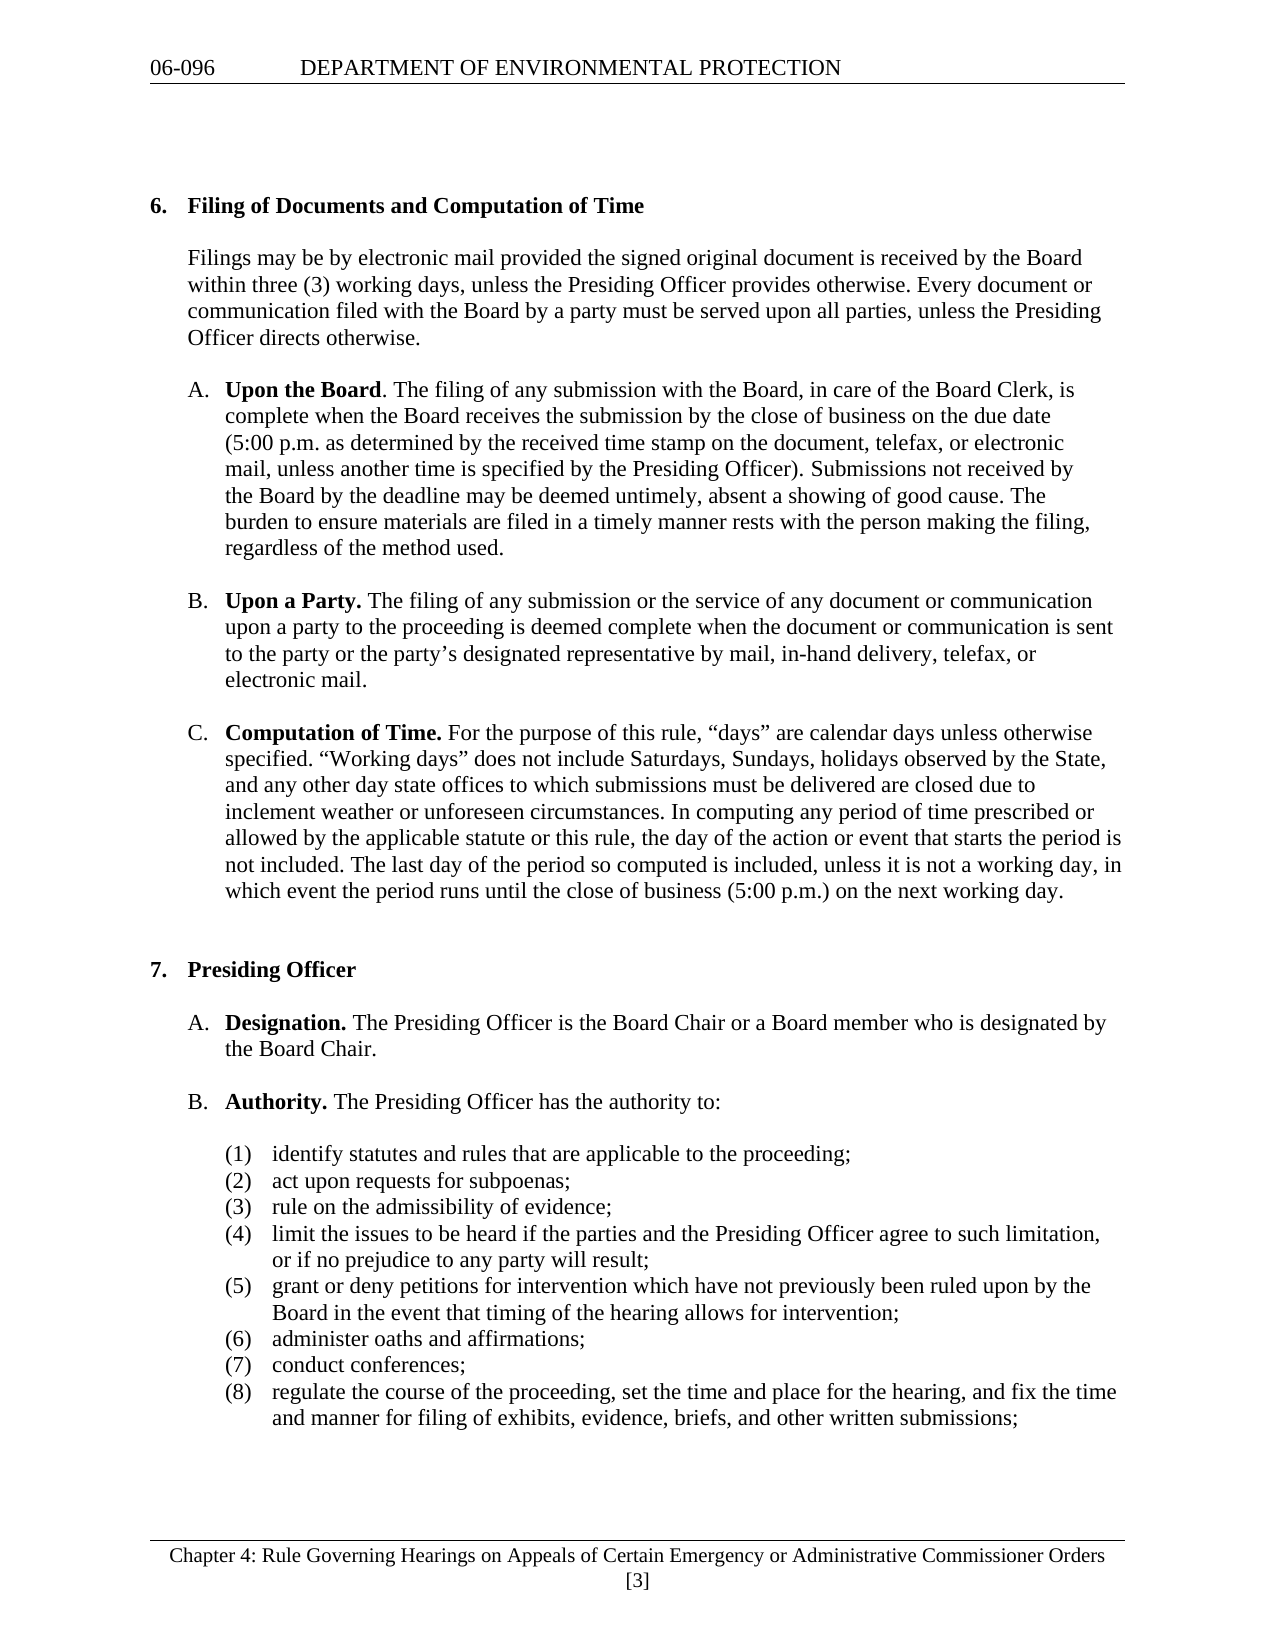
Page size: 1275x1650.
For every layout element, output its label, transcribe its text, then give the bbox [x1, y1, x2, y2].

text (4) limit the issues to be heard if the parties and the Presiding Officer agree to such limitation, or if no prejudice to any party will result; [225, 1219, 1125, 1272]
text Filings may be by electronic mail provided the signed original document is received by the Board within three (3) working days, unless the Presiding Officer provides otherwise. Every document or communication filed with the Board by a party must be served upon all parties, unless the Presiding Officer directs otherwise. [187, 244, 1125, 350]
list Designation. The Presiding Officer is the Board Chair or a Board member who is designated by the Board Chair. [187, 1009, 1125, 1061]
text (8) regulate the course of the proceeding, set the time and place for the hearing, and fix the time and manner for filing of exhibits, evidence, briefs, and other written submissions; [225, 1378, 1125, 1430]
text (5) grant or deny petitions for intervention which have not previously been ruled upon by the Board in the event that timing of the hearing allows for intervention; [225, 1272, 1125, 1325]
text (7) conduct conferences; [225, 1351, 1125, 1378]
list Upon a Party. The filing of any submission or the service of any document or communication upon a party to the proceeding is deemed complete when the document or communication is sent to the party or the party’s designated representative by mail, in-hand delivery, telefax, or electronic mail. [187, 587, 1125, 692]
text (2) act upon requests for subpoenas; [225, 1167, 1125, 1193]
list Computation of Time. For the purpose of this rule, “days” are calendar days unless otherwise specified. “Working days” does not include Saturdays, Sundays, holidays observed by the State, and any other day state offices to which submissions must be delivered are closed due to inclement weather or unforeseen circumstances. In computing any period of time prescribed or allowed by the applicable statute or this rule, the day of the action or event that starts the period is not included. The last day of the period so computed is included, unless it is not a working day, in which event the period runs until the close of business (5:00 p.m.) on the next working day. [187, 719, 1125, 903]
text (3) rule on the admissibility of evidence; [225, 1193, 1125, 1219]
list Presiding Officer [150, 956, 1125, 982]
list Authority. The Presiding Officer has the authority to: [187, 1088, 1125, 1114]
list Filing of Documents and Computation of Time [150, 192, 1125, 218]
text (1) identify statutes and rules that are applicable to the proceeding; [225, 1141, 1125, 1167]
text (6) administer oaths and affirmations; [225, 1325, 1125, 1351]
list Upon the Board. The filing of any submission with the Board, in care of the Board Clerk, is complete when the Board receives the submission by the close of business on the due date (5:00 p.m. as determined by the received time stamp on the document, telefax, or electronic mail, unless another time is specified by the Presiding Officer). Submissions not received by the Board by the deadline may be deemed untimely, absent a showing of good cause. The burden to ensure materials are filed in a timely manner rests with the person making the filing, regardless of the method used. [187, 376, 1097, 561]
